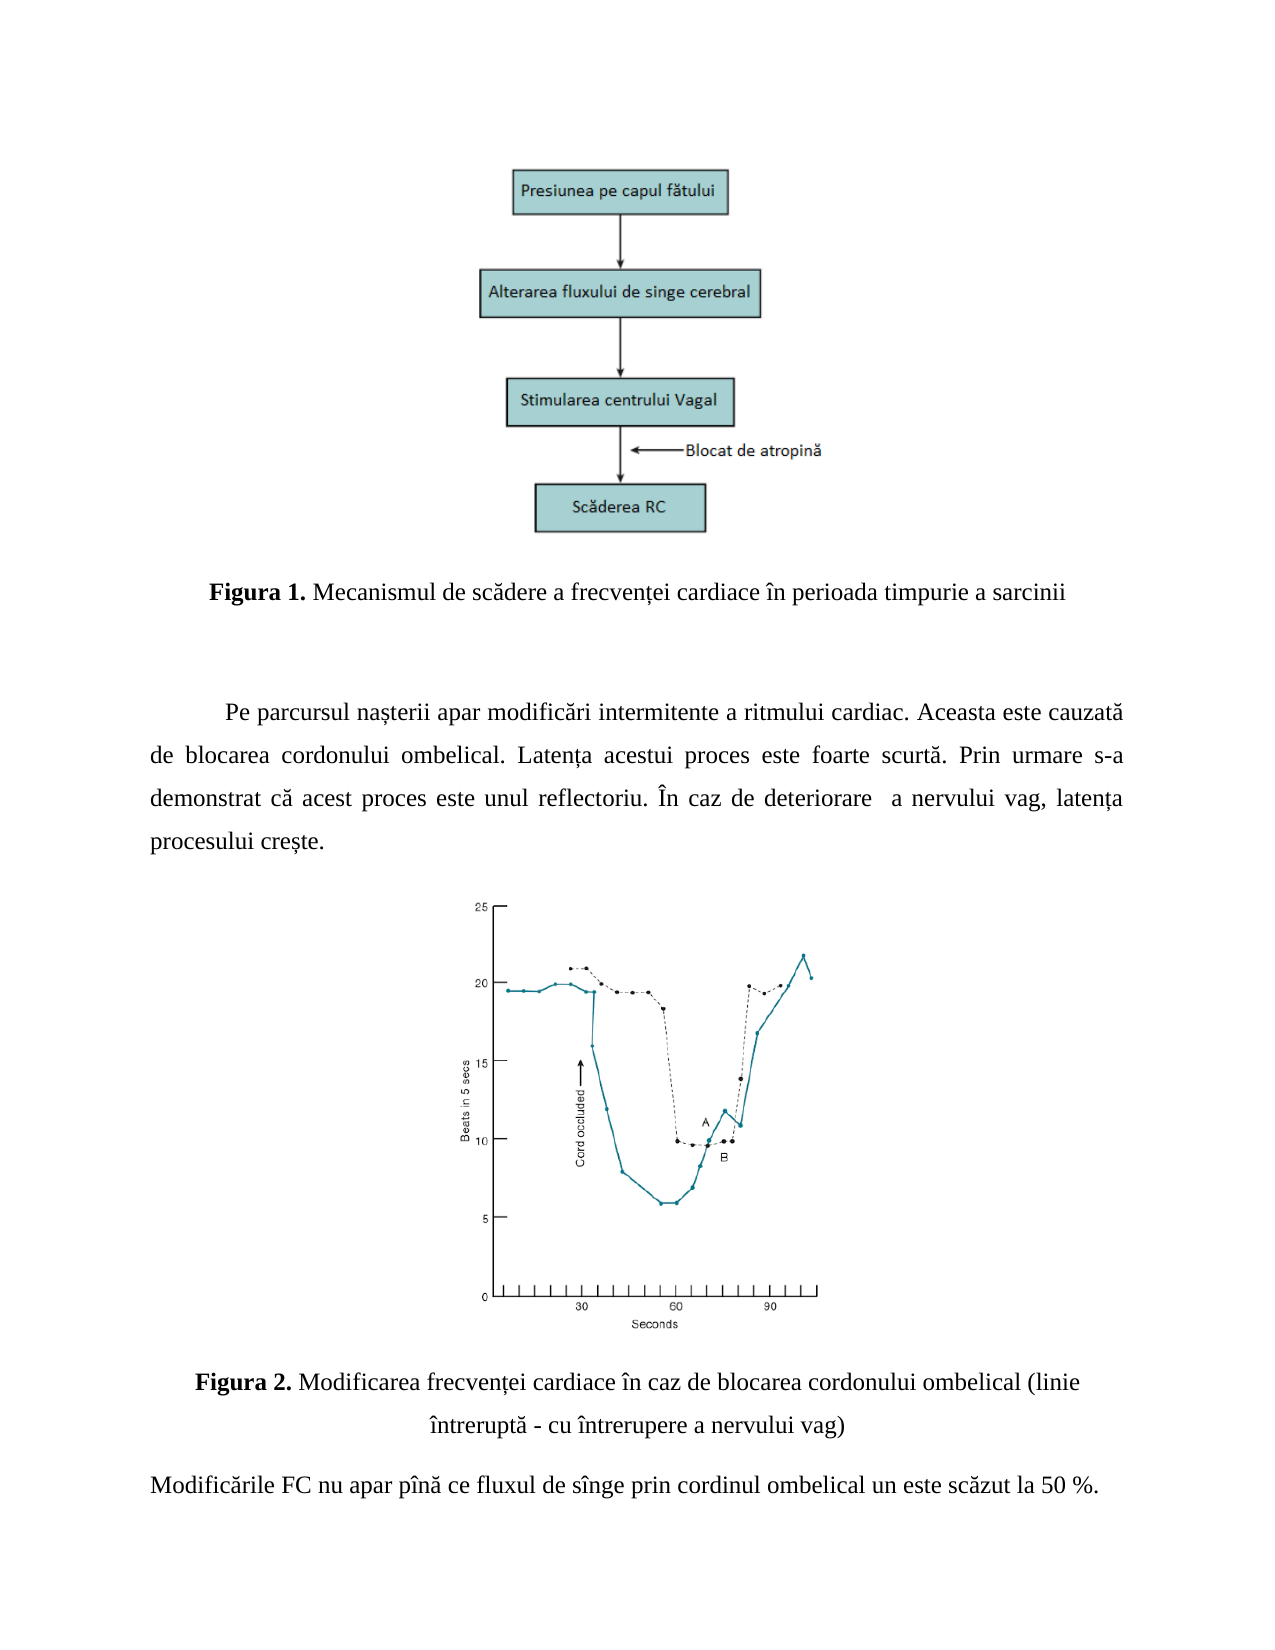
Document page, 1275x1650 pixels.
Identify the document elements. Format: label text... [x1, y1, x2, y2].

text Pe parcursul nașterii apar modificări intermitente a ritmului cardiac. Aceasta este cauzată de blocarea cordonului ombelical. Latența acestui proces este foarte scurtă. Prin urmare s-a demonstrat că acest proces este unul reflectoriu. În caz de deteriorare a nervului vag, latența procesului crește. [150, 697, 1125, 855]
picture [438, 150, 837, 547]
text Figura 2. Modificarea frecvenței cardiace în caz de blocarea cordonului ombelical (linie întreruptă - cu întrerupere a nervului vag) [150, 1367, 1125, 1439]
picture [449, 886, 826, 1336]
text Figura 1. Mecanismul de scădere a frecvenței cardiace în perioada timpurie a sarcinii [150, 577, 1125, 606]
text Modificările FC nu apar pînă ce fluxul de sînge prin cordinul ombelical un este scăzut la 50 %. [150, 1470, 1125, 1499]
